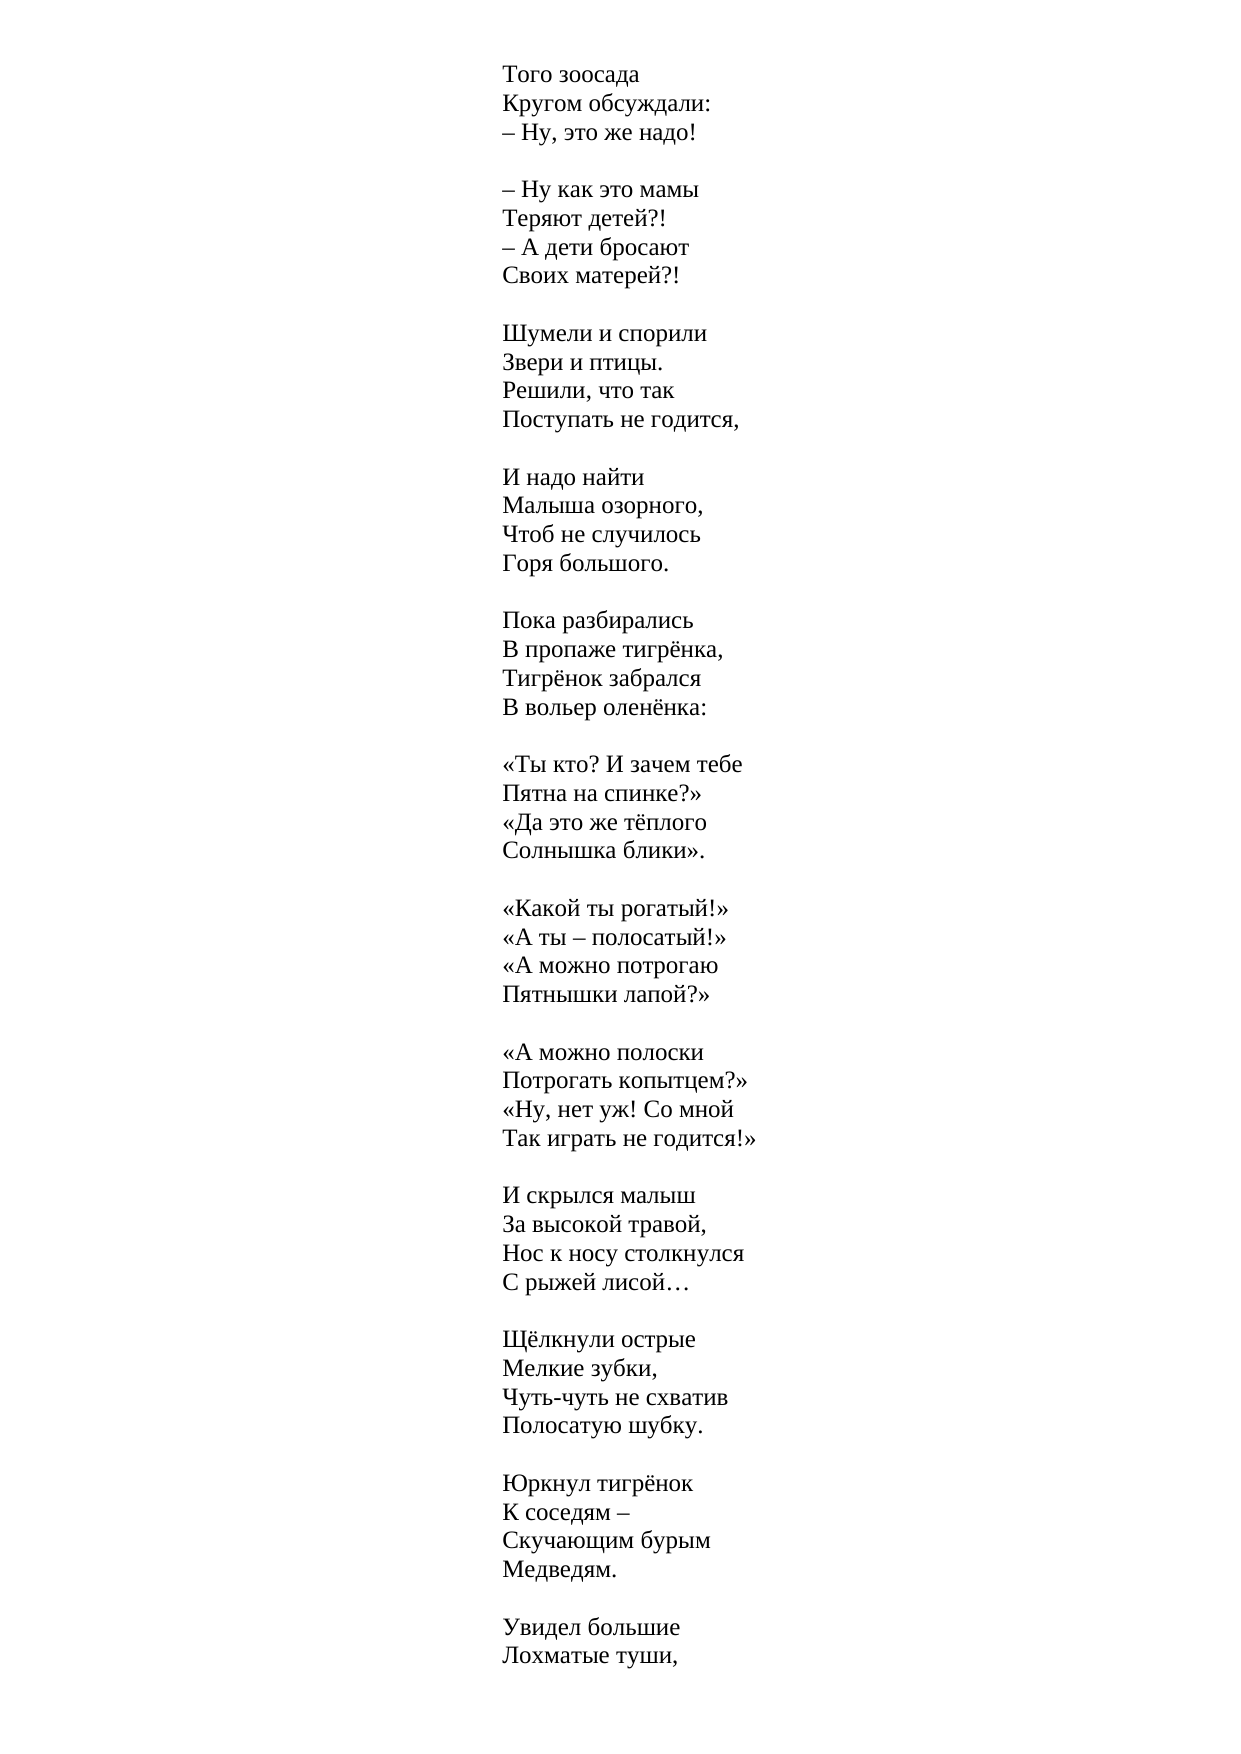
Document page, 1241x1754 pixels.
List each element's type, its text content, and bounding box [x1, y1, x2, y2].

text Пока разбирались [502, 605, 1181, 634]
text – Ну, это же надо! [502, 117, 1181, 145]
text В пропаже тигрёнка, [502, 634, 1181, 663]
text Кругом обсуждали: [502, 88, 1181, 117]
text Пятна на спинке?» [502, 778, 1181, 807]
text И скрылся малыш [502, 1180, 1181, 1209]
text «Ну, нет уж! Со мной [502, 1094, 1181, 1123]
text Теряют детей?! [502, 203, 1181, 232]
text Своих матерей?! [502, 260, 1181, 289]
text Шумели и спорили [502, 318, 1181, 347]
text «Да это же тёплого [502, 807, 1181, 835]
text Потрогать копытцем?» [502, 1065, 1181, 1094]
text Скучающим бурым [502, 1525, 1181, 1554]
text Увидел большие [502, 1612, 1181, 1640]
text Поступать не годится, [502, 404, 1181, 433]
text «А можно полоски [502, 1037, 1181, 1065]
text Малыша озорного, [502, 490, 1181, 519]
text К соседям – [502, 1497, 1181, 1525]
text Медведям. [502, 1554, 1181, 1583]
text Того зоосада [502, 59, 1181, 88]
text И надо найти [502, 462, 1181, 490]
text «А ты – полосатый!» [502, 922, 1181, 950]
text Мелкие зубки, [502, 1353, 1181, 1382]
text Так играть не годится!» [502, 1123, 1181, 1152]
text «Какой ты рогатый!» [502, 893, 1181, 922]
text Звери и птицы. [502, 347, 1181, 375]
text С рыжей лисой… [502, 1267, 1181, 1295]
text В вольер оленёнка: [502, 692, 1181, 720]
text За высокой травой, [502, 1209, 1181, 1238]
text Нос к носу столкнулся [502, 1238, 1181, 1267]
text – Ну как это мамы [502, 174, 1181, 203]
text Полосатую шубку. [502, 1410, 1181, 1439]
text Чтоб не случилось [502, 519, 1181, 548]
text Юркнул тигрёнок [502, 1468, 1181, 1497]
text «Ты кто? И зачем тебе [502, 749, 1181, 778]
text Солнышка блики». [502, 835, 1181, 864]
text Тигрёнок забрался [502, 663, 1181, 692]
text Лохматые туши, [502, 1640, 1181, 1669]
text Щёлкнули острые [502, 1324, 1181, 1353]
text Решили, что так [502, 375, 1181, 404]
text – А дети бросают [502, 232, 1181, 260]
text Пятнышки лапой?» [502, 979, 1181, 1008]
text Чуть-чуть не схватив [502, 1382, 1181, 1410]
text Горя большого. [502, 548, 1181, 577]
text «А можно потрогаю [502, 950, 1181, 979]
